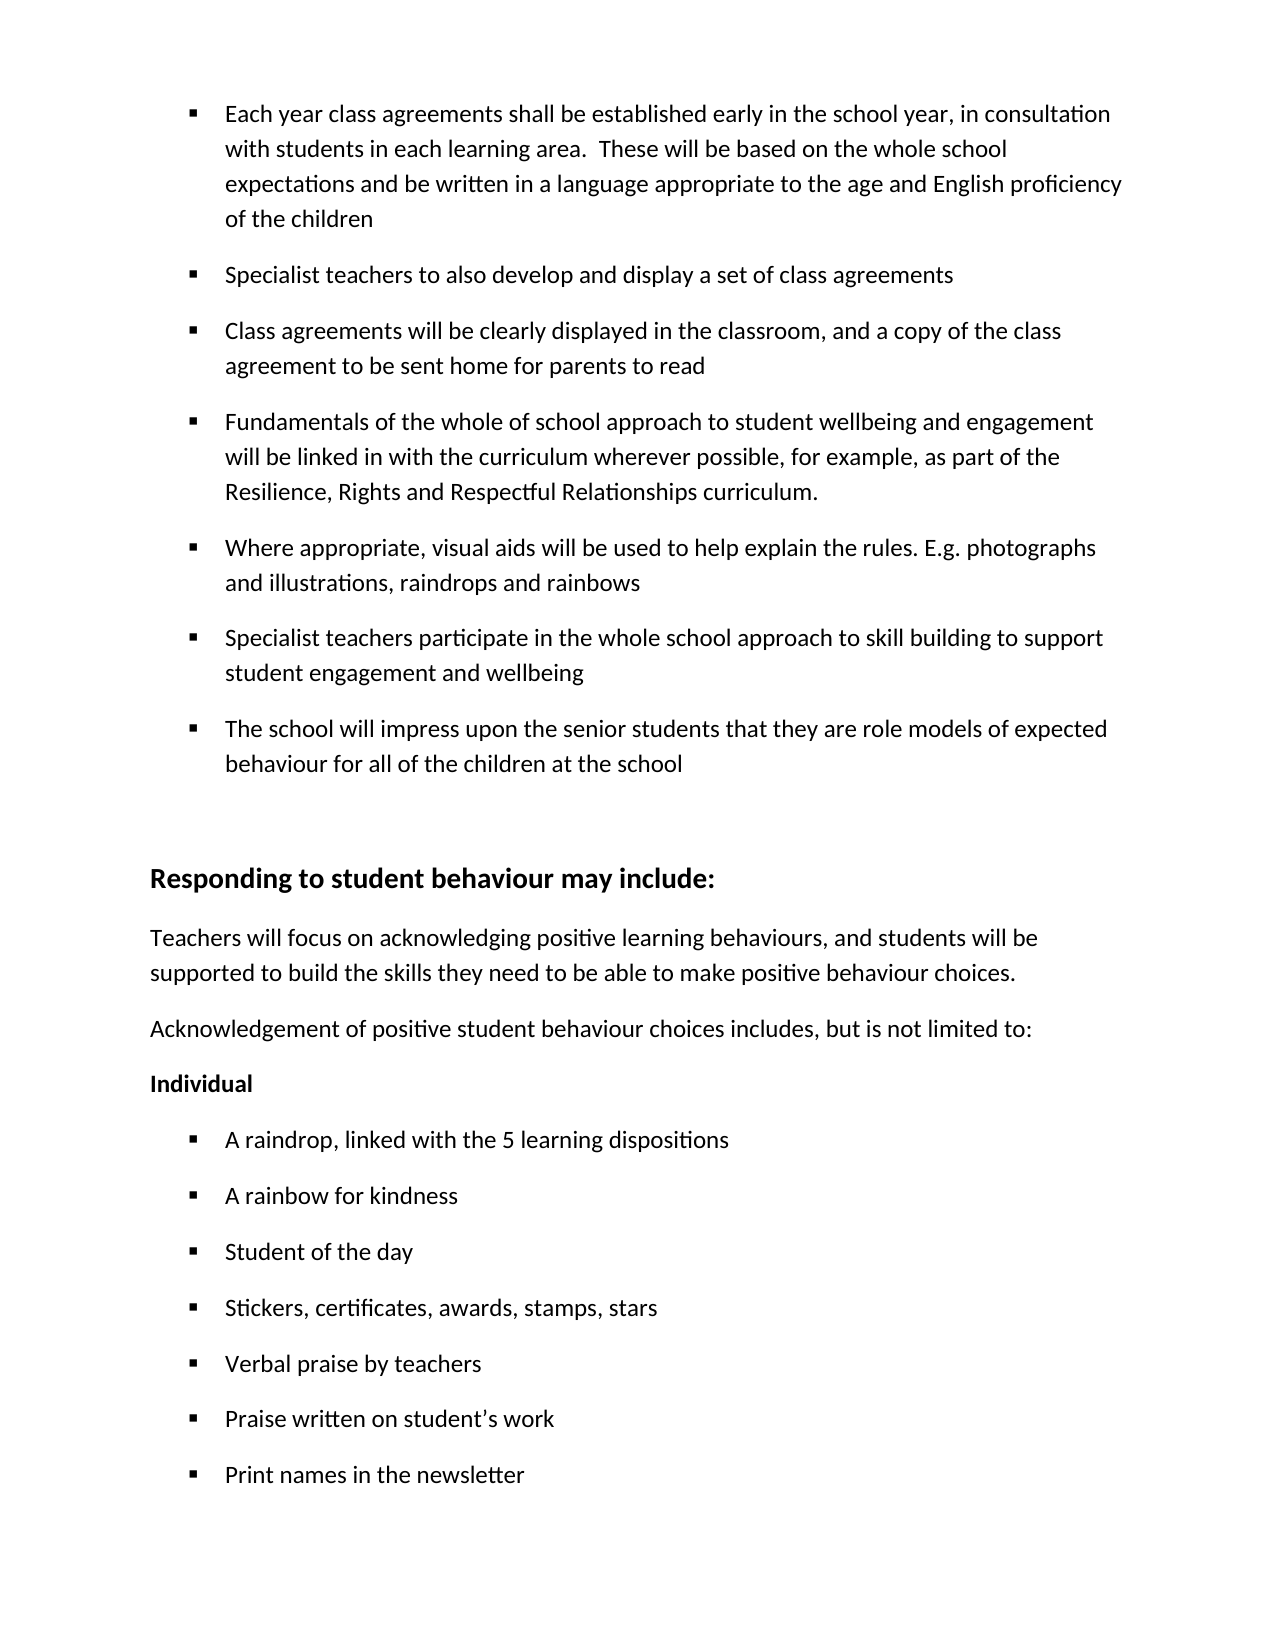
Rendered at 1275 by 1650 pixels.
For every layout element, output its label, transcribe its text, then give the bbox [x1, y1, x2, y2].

list Each year class agreements shall be established early in the school year, in consultation with students in each learning area. These will be based on the whole school expectations and be written in a language appropriate to the age and English proficiency of the children [187, 98, 1125, 234]
list A raindrop, linked with the 5 learning dispositions [187, 1124, 1125, 1155]
list A rainbow for kindness [187, 1180, 1125, 1211]
list Verbal praise by teachers [187, 1348, 1125, 1378]
text Responding to student behaviour may include: [150, 860, 1125, 896]
text Teachers will focus on acknowledging positive learning behaviours, and students will be supported to build the skills they need to be able to make positive behaviour choices. [150, 922, 1125, 987]
list Stickers, certificates, awards, stamps, stars [187, 1292, 1125, 1322]
list Print names in the newsletter [187, 1459, 1125, 1490]
list Specialist teachers participate in the whole school approach to skill building to support student engagement and wellbeing [187, 623, 1125, 688]
list Where appropriate, visual aids will be used to help explain the rules. E.g. photographs and illustrations, raindrops and rainbows [187, 532, 1125, 597]
text Individual [150, 1068, 1125, 1099]
list Fundamentals of the whole of school approach to student wellbeing and engagement will be linked in with the curriculum wherever possible, for example, as part of the Resilience, Rights and Respectful Relationships curriculum. [187, 406, 1125, 506]
list Specialist teachers to also develop and display a set of class agreements [187, 259, 1125, 290]
list Student of the day [187, 1236, 1125, 1267]
text Acknowledgement of positive student behaviour choices includes, but is not limited to: [150, 1013, 1125, 1043]
list Praise written on student’s work [187, 1403, 1125, 1434]
list The school will impress upon the senior students that they are role models of expected behaviour for all of the children at the school [187, 713, 1125, 779]
list Class agreements will be clearly displayed in the classroom, and a copy of the class agreement to be sent home for parents to read [187, 315, 1125, 381]
